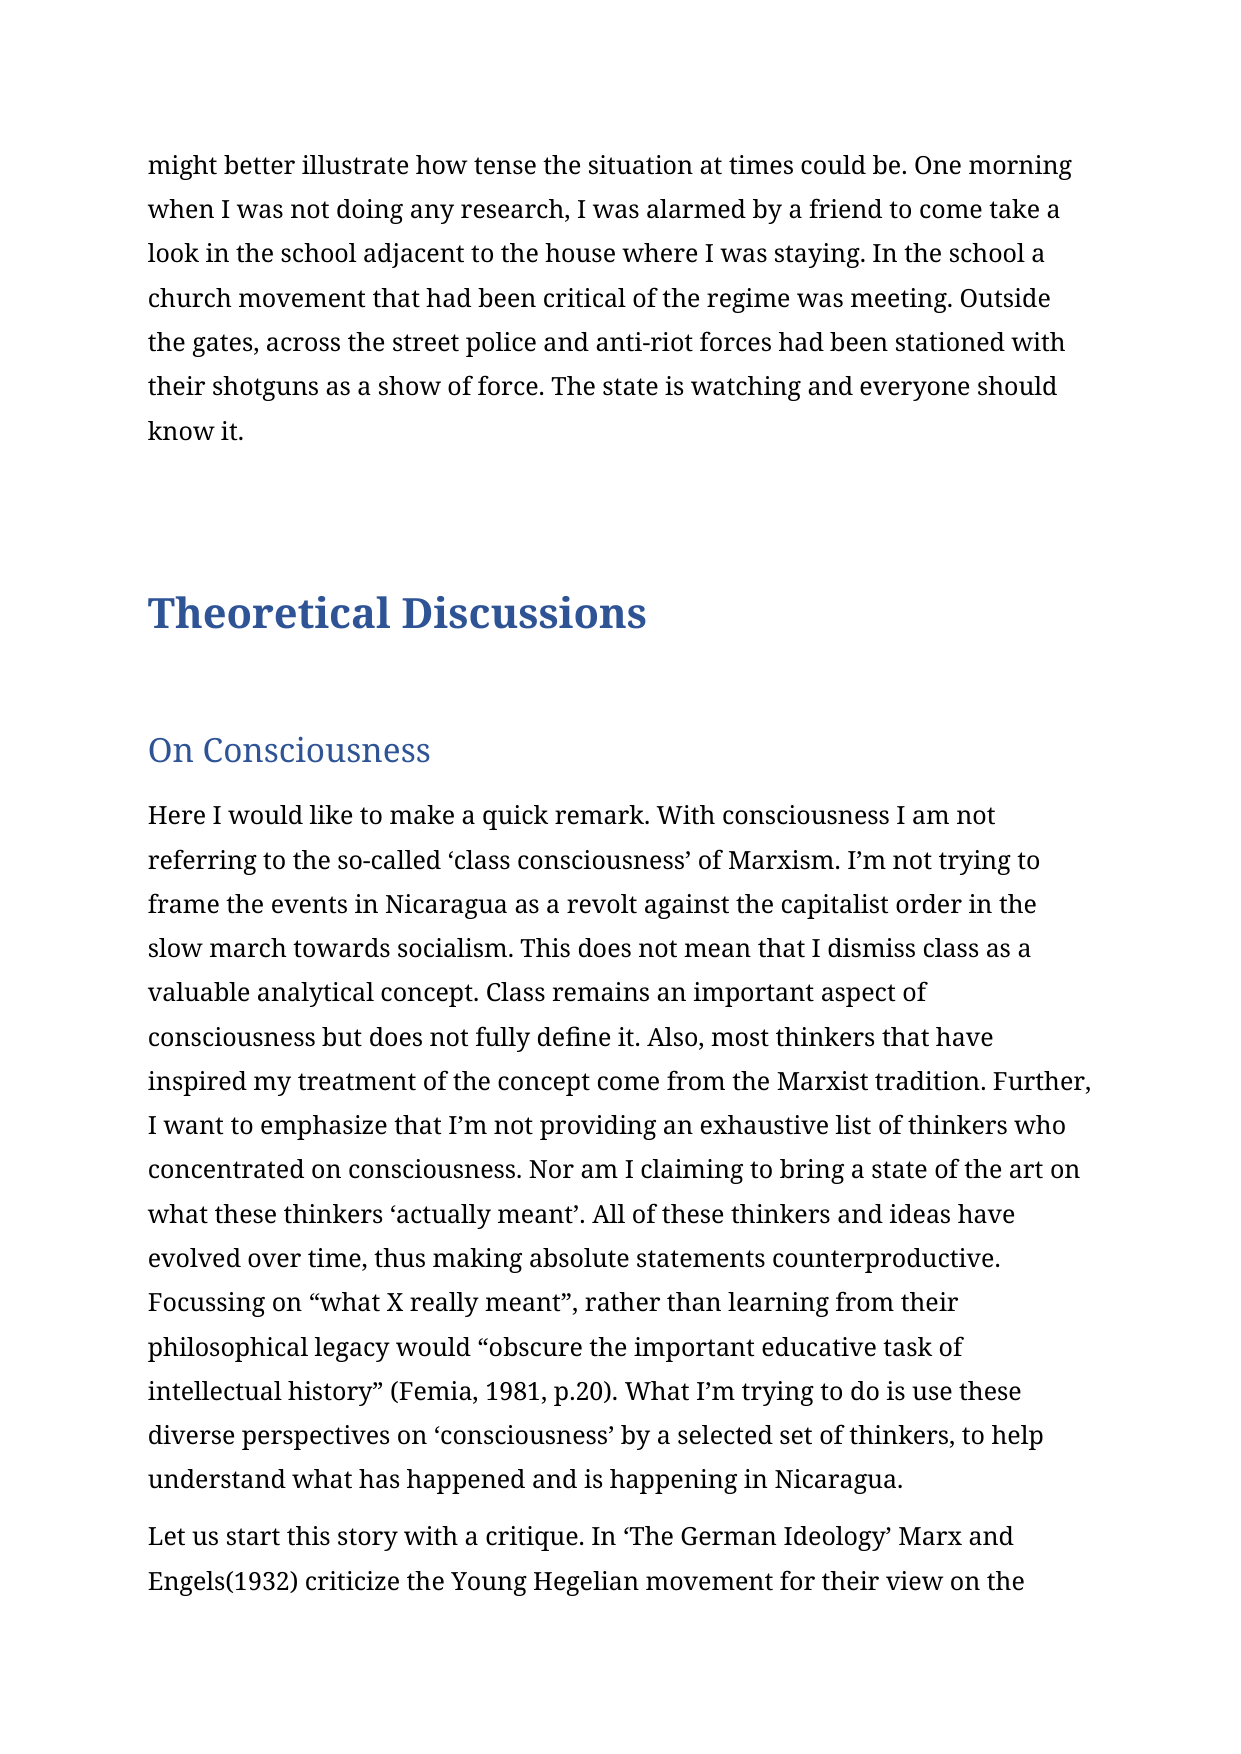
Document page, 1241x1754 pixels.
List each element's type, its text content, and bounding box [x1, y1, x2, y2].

text On Consciousness [148, 727, 1093, 772]
text Here I would like to make a quick remark. With consciousness I am not referring to the so-called ‘class consciousness’ of Marxism. I’m not trying to frame the events in Nicaragua as a revolt against the capitalist order in the slow march towards socialism. This does not mean that I dismiss class as a valuable analytical concept. Class remains an important aspect of consciousness but does not fully define it. Also, most thinkers that have inspired my treatment of the concept come from the Marxist tradition. Further, I want to emphasize that I’m not providing an exhaustive list of thinkers who concentrated on consciousness. Nor am I claiming to bring a state of the art on what these thinkers ‘actually meant’. All of these thinkers and ideas have evolved over time, thus making absolute statements counterproductive. Focussing on “what X really meant”, rather than learning from their philosophical legacy would “obscure the important educative task of intellectual history” (Femia, 1981, p.20). What I’m trying to do is use these diverse perspectives on ‘consciousness’ by a selected set of thinkers, to help understand what has happened and is happening in Nicaragua. [148, 798, 1093, 1496]
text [148, 148, 1093, 447]
text Theoretical Discussions [148, 583, 1093, 640]
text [148, 1519, 1093, 1597]
